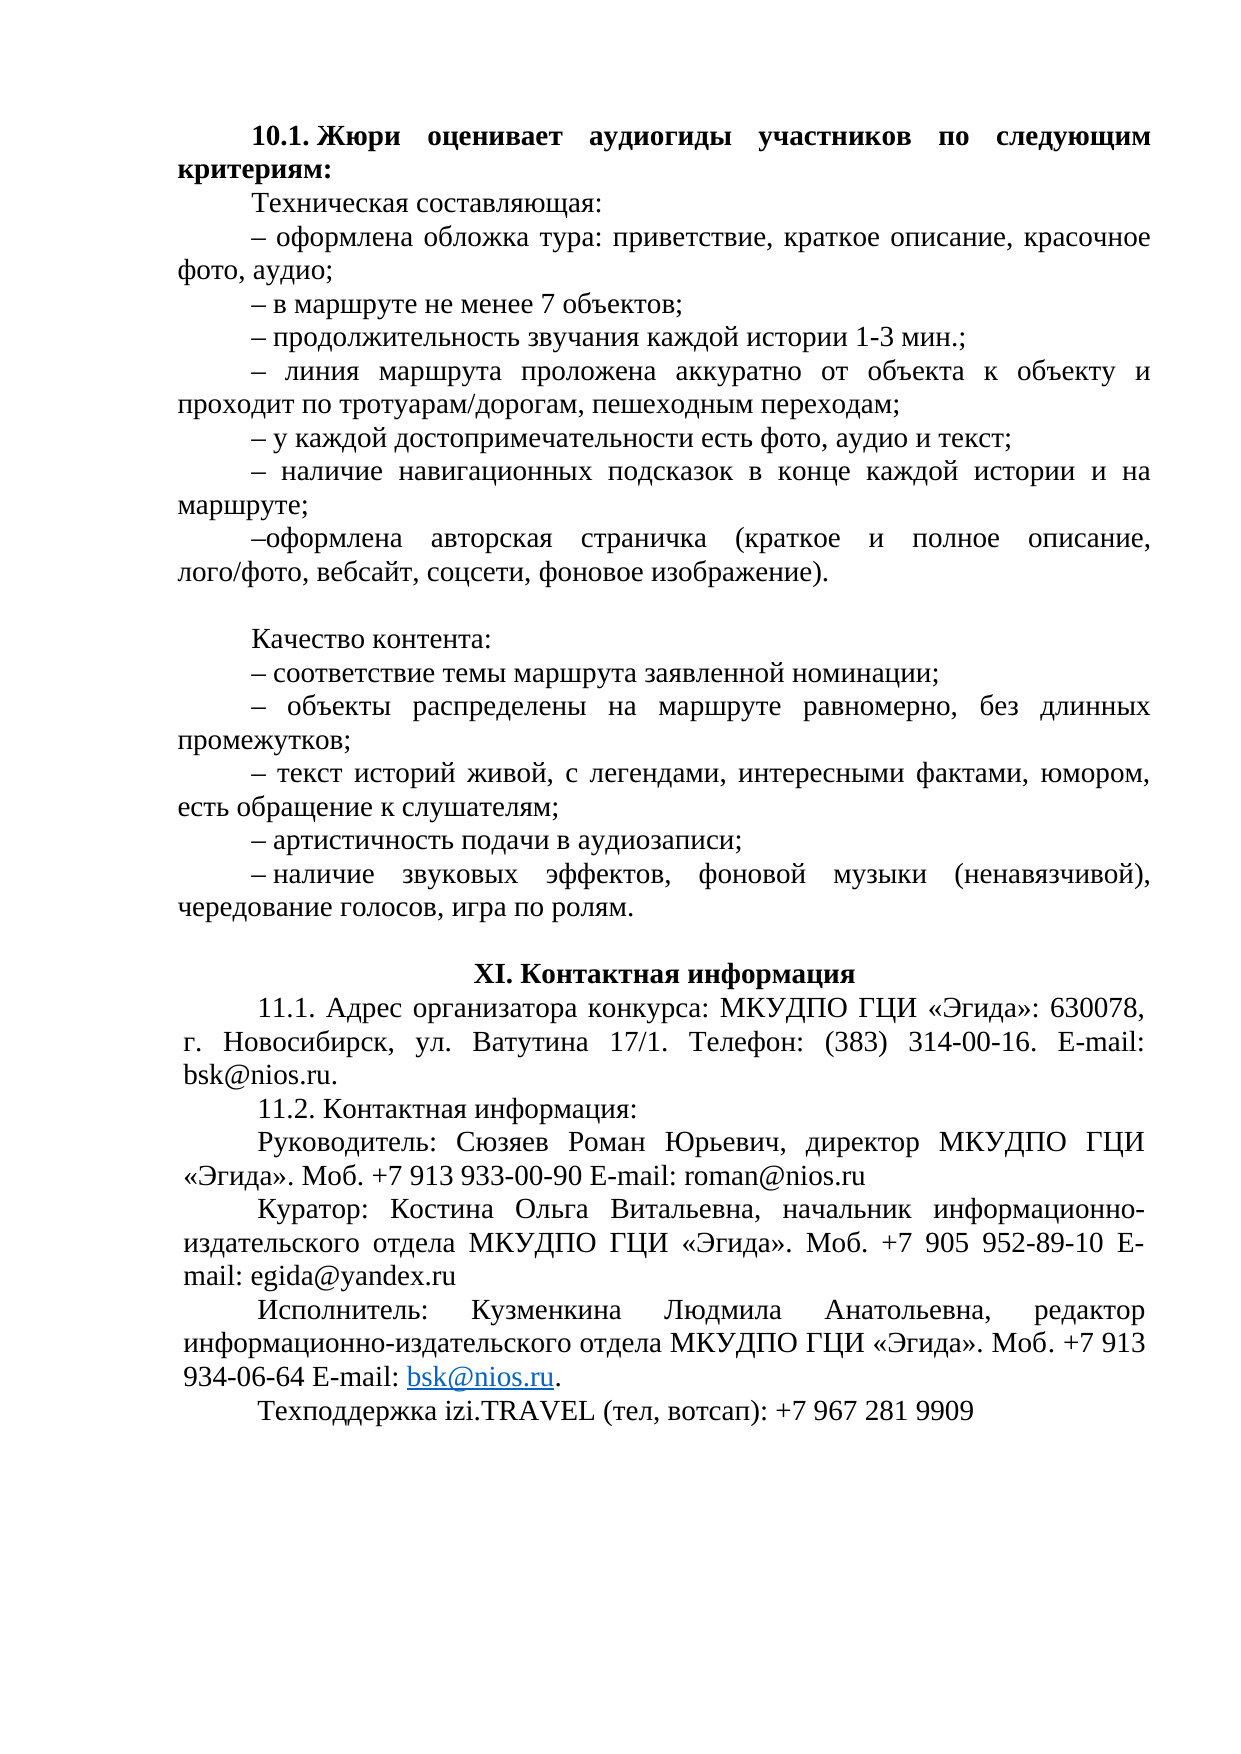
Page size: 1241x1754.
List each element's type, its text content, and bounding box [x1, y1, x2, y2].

text – продолжительность звучания каждой истории 1-3 мин.; [177, 319, 1152, 353]
text 11.2. Контактная информация: [183, 1091, 1146, 1124]
text Куратор: Костина Ольга Витальевна, начальник информационно-издательского отдела МКУДПО ГЦИ «Эгида». Моб. +7 905 952-89-10 E-mail: egida@yandex.ru [183, 1191, 1146, 1292]
text – наличие звуковых эффектов, фоновой музыки (ненавязчивой), чередование голосов, игра по ролям. [177, 856, 1152, 923]
text – линия маршрута проложена аккуратно от объекта к объекту и проходит по тротуарам/дорогам, пешеходным переходам; [177, 353, 1152, 420]
text 10.1. Жюри оценивает аудиогиды участников по следующим критериям: [177, 118, 1152, 185]
text Техническая составляющая: [177, 185, 1152, 219]
text 11.1. Адрес организатора конкурса: МКУДПО ГЦИ «Эгида»: 630078, г. Новосибирск, ул. Ватутина 17/1. Телефон: (383) 314-00-16. E-mail: bsk@nios.ru. [183, 990, 1146, 1091]
text – соответствие темы маршрута заявленной номинации; [177, 655, 1152, 688]
text Руководитель: Сюзяев Роман Юрьевич, директор МКУДПО ГЦИ «Эгида». Моб. +7 913 933-00-90 E-mail: roman@nios.ru [183, 1124, 1146, 1191]
text Техподдержка izi.TRAVEL (тел, вотсап): +7 967 281 9909 [183, 1393, 1146, 1426]
text – оформлена обложка тура: приветствие, краткое описание, красочное фото, аудио; [177, 219, 1152, 286]
text – у каждой достопримечательности есть фото, аудио и текст; [177, 420, 1152, 453]
text – в маршруте не менее 7 объектов; [177, 286, 1152, 319]
text Качество контента: [177, 621, 1152, 655]
text – артистичность подачи в аудиозаписи; [177, 822, 1152, 856]
text – наличие навигационных подсказок в конце каждой истории и на маршруте; [177, 453, 1152, 521]
text – объекты распределены на маршруте равномерно, без длинных промежутков; [177, 688, 1152, 755]
text XI. Контактная информация [183, 957, 1146, 990]
text –оформлена авторская страничка (краткое и полное описание, лого/фото, вебсайт, соцсети, фоновое изображение). [177, 521, 1152, 588]
text – текст историй живой, с легендами, интересными фактами, юмором, есть обращение к слушателям; [177, 755, 1152, 822]
text Исполнитель: Кузменкина Людмила Анатольевна, редактор информационно-издательского отдела МКУДПО ГЦИ «Эгида». Моб. +7 913 934-06-64 E-mail: bsk@nios.ru. [183, 1292, 1146, 1393]
